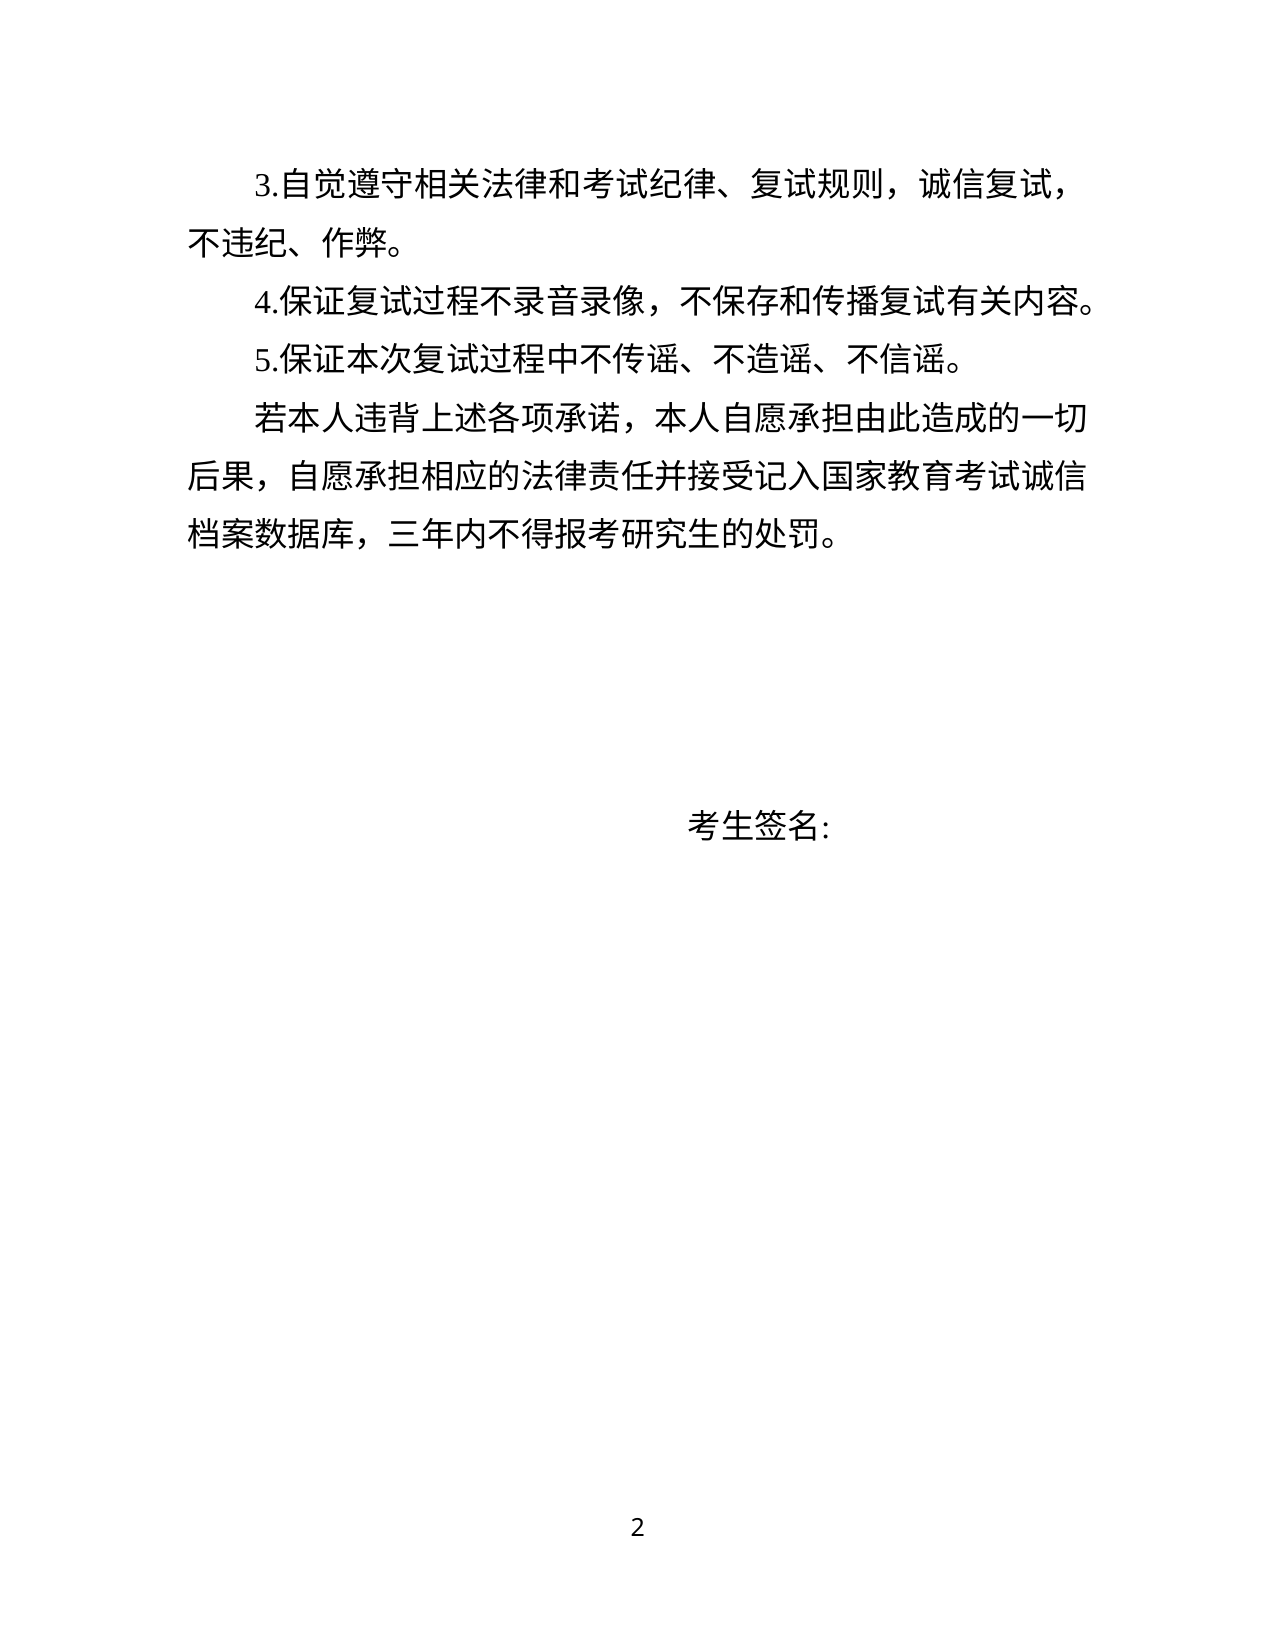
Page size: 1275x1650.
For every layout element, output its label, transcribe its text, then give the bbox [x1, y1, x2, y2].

text 考生签名: [187, 792, 1087, 850]
text 3.自觉遵守相关法律和考试纪律、复试规则，诚信复试，不违纪、作弊。 [187, 150, 1087, 267]
text 5.保证本次复试过程中不传谣、不造谣、不信谣。 [187, 325, 1087, 383]
text 若本人违背上述各项承诺，本人自愿承担由此造成的一切后果，自愿承担相应的法律责任并接受记入国家教育考试诚信档案数据库，三年内不得报考研究生的处罚。 [187, 383, 1087, 558]
text 4.保证复试过程不录音录像，不保存和传播复试有关内容。 [187, 267, 1087, 325]
